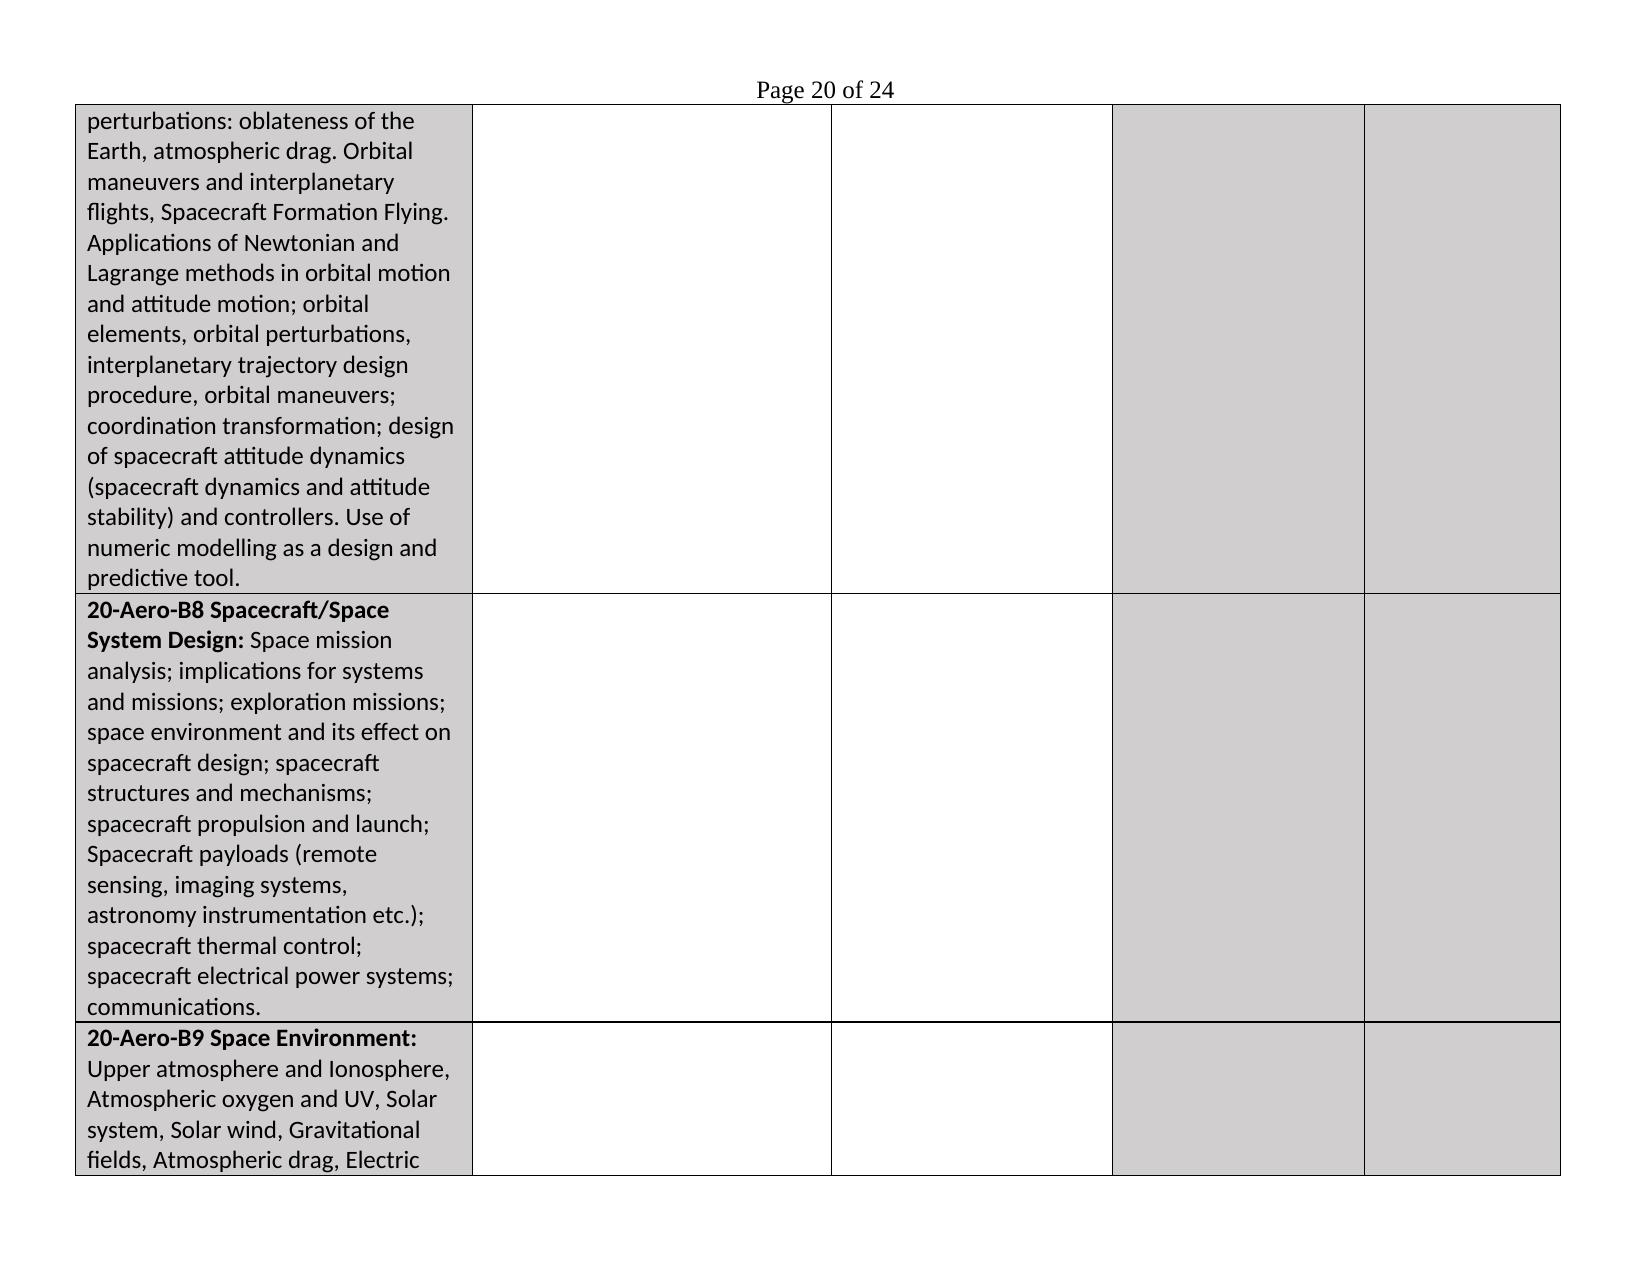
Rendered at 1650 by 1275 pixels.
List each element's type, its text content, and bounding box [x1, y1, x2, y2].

table_cell [473, 594, 831, 1021]
table_cell [1365, 105, 1560, 593]
table_cell [473, 1023, 831, 1175]
table_cell [1365, 1023, 1560, 1175]
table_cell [76, 105, 472, 593]
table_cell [76, 1023, 472, 1175]
table_cell [1365, 594, 1560, 1021]
table_cell [1113, 1023, 1364, 1175]
table_cell [832, 594, 1112, 1021]
table_cell [1113, 594, 1364, 1021]
table_cell 20-Aero-B8 Spacecraft/Space System Design: Space mission analysis; implications for systems and missions; exploration missions; space environment and its effect on spacecraft design; spacecraft structures and mechanisms; spacecraft propulsion and launch; Spacecraft payloads (remote sensing, imaging systems, astronomy instrumentation etc.); spacecraft thermal control; spacecraft electrical power systems; communications. [76, 594, 472, 1021]
table_cell [832, 105, 1112, 593]
table_cell [1113, 105, 1364, 593]
table_cell [473, 105, 831, 593]
table_cell [832, 1023, 1112, 1175]
